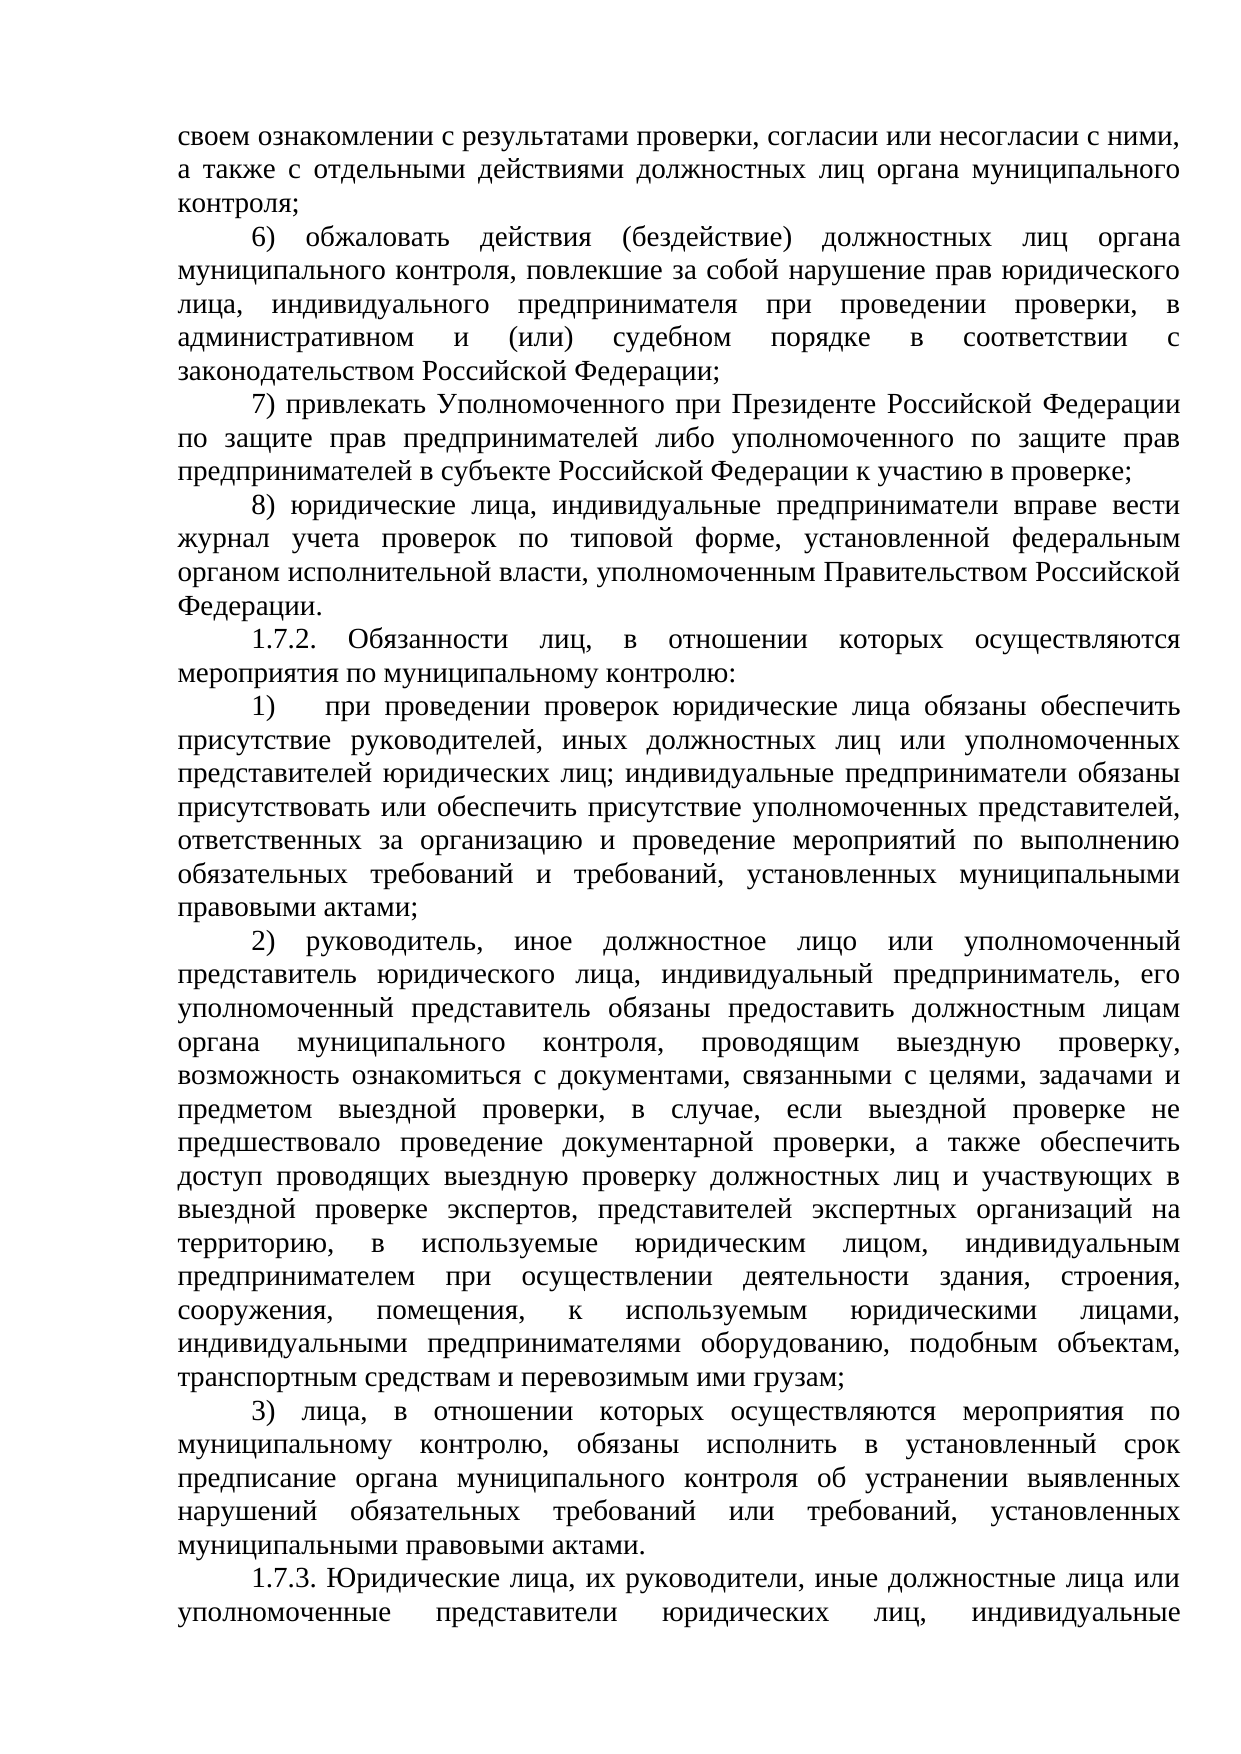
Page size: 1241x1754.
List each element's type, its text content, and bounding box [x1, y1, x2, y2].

text 7) привлекать Уполномоченного при Президенте Российской Федерации по защите прав предпринимателей либо уполномоченного по защите прав предпринимателей в субъекте Российской Федерации к участию в проверке; [177, 386, 1181, 487]
text 8) юридические лица, индивидуальные предприниматели вправе вести журнал учета проверок по типовой форме, установленной федеральным органом исполнительной власти, уполномоченным Правительством Российской Федерации. [177, 487, 1181, 621]
text 3) лица, в отношении которых осуществляются мероприятия по муниципальному контролю, обязаны исполнить в установленный срок предписание органа муниципального контроля об устранении выявленных нарушений обязательных требований или требований, установленных муниципальными правовыми актами. [177, 1393, 1181, 1560]
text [177, 1560, 1181, 1627]
text 2) руководитель, иное должностное лицо или уполномоченный представитель юридического лица, индивидуальный предприниматель, его уполномоченный представитель обязаны предоставить должностным лицам органа муниципального контроля, проводящим выездную проверку, возможность ознакомиться с документами, связанными с целями, задачами и предметом выездной проверки, в случае, если выездной проверке не предшествовало проведение документарной проверки, а также обеспечить доступ проводящих выездную проверку должностных лиц и участвующих в выездной проверке экспертов, представителей экспертных организаций на территорию, в используемые юридическим лицом, индивидуальным предпринимателем при осуществлении деятельности здания, строения, сооружения, помещения, к используемым юридическими лицами, индивидуальными предпринимателями оборудованию, подобным объектам, транспортным средствам и перевозимым ими грузам; [177, 923, 1181, 1393]
text 6) обжаловать действия (бездействие) должностных лиц органа муниципального контроля, повлекшие за собой нарушение прав юридического лица, индивидуального предпринимателя при проведении проверки, в административном и (или) судебном порядке в соответствии с законодательством Российской Федерации; [177, 219, 1181, 386]
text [177, 118, 1181, 219]
text 1) при проведении проверок юридические лица обязаны обеспечить присутствие руководителей, иных должностных лиц или уполномоченных представителей юридических лиц; индивидуальные предприниматели обязаны присутствовать или обеспечить присутствие уполномоченных представителей, ответственных за организацию и проведение мероприятий по выполнению обязательных требований и требований, установленных муниципальными правовыми актами; [177, 688, 1181, 923]
text 1.7.2. Обязанности лиц, в отношении которых осуществляются мероприятия по муниципальному контролю: [177, 621, 1181, 688]
